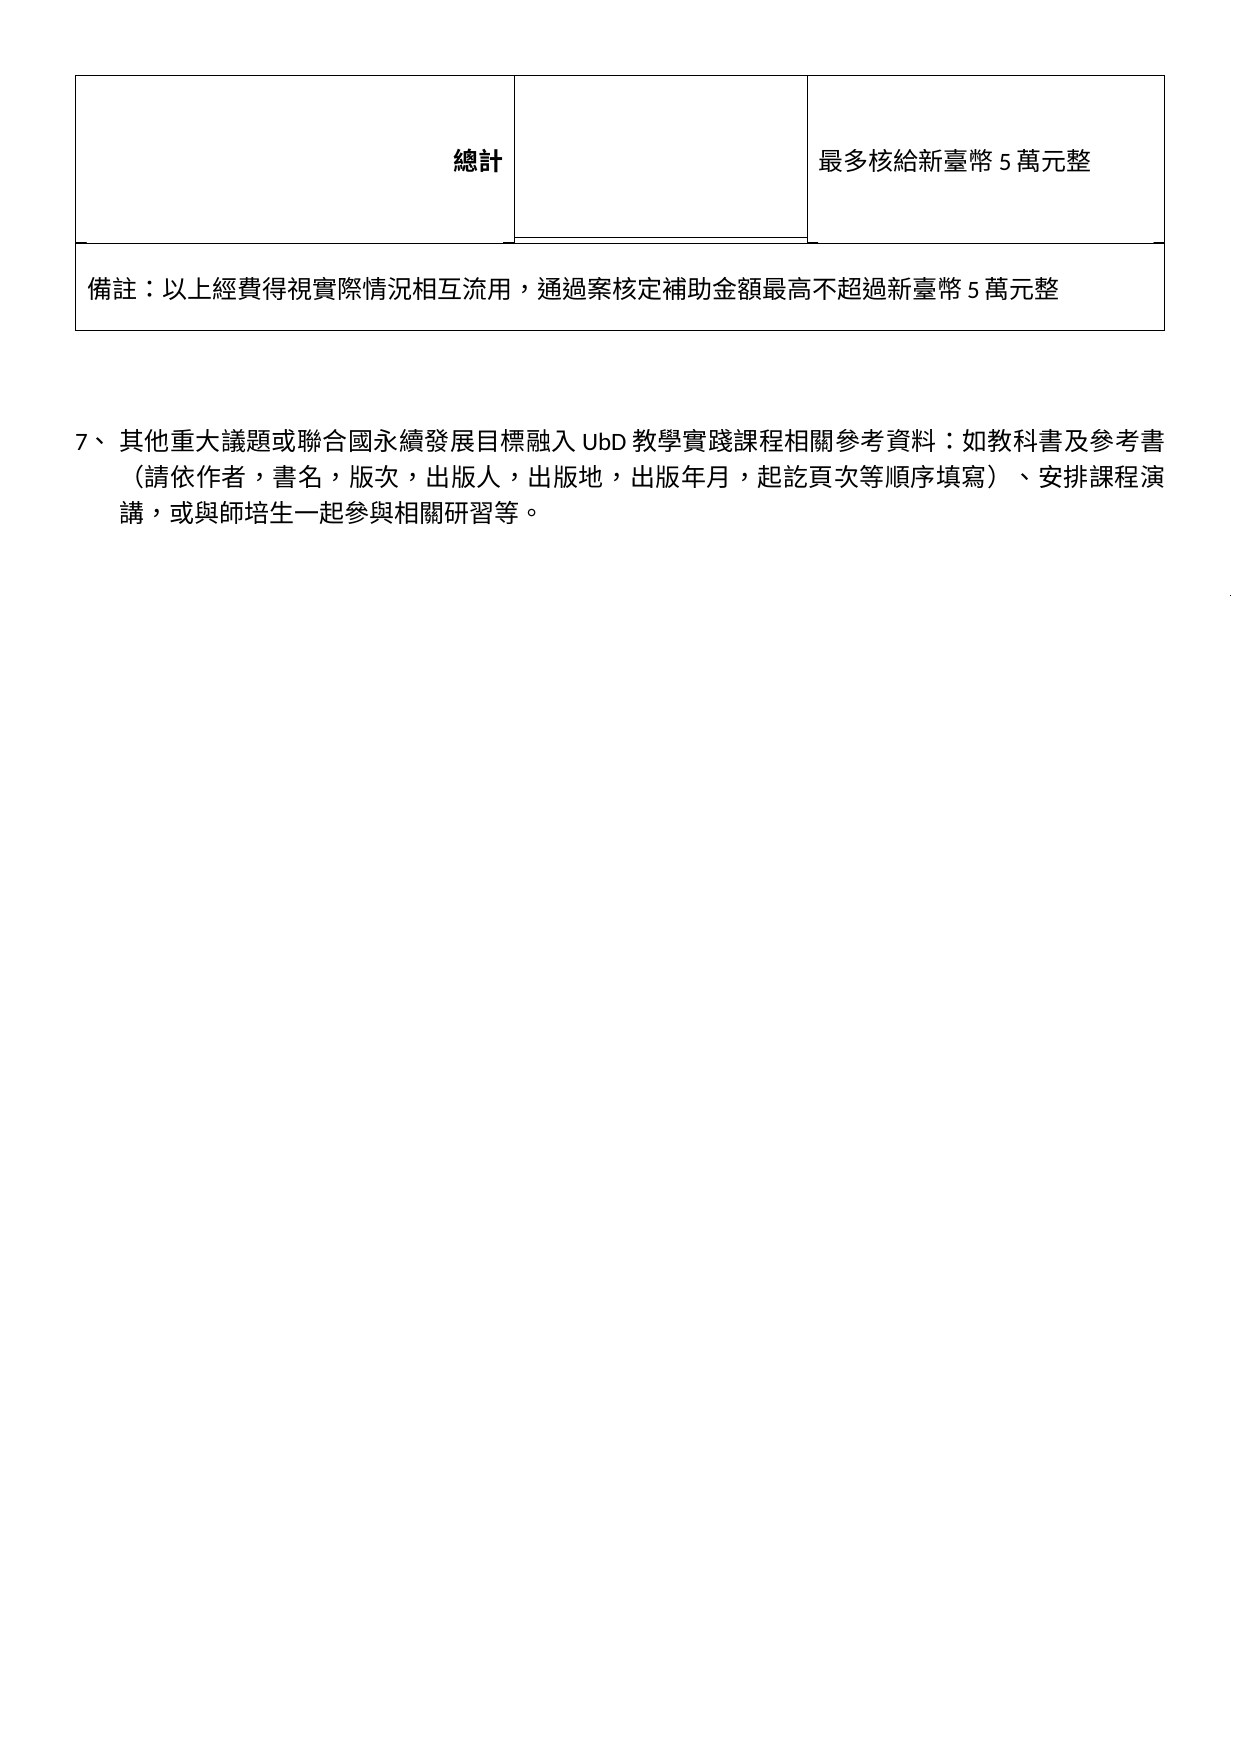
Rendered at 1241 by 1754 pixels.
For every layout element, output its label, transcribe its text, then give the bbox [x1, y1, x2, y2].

table_cell [515, 76, 807, 237]
table_cell 總計 [76, 76, 514, 242]
table_cell [515, 238, 807, 243]
table_cell 最多核給新臺幣5萬元整 [808, 76, 1164, 242]
list 其他重大議題或聯合國永續發展目標融入UbD教學實踐課程相關參考資料：如教科書及參考書（請依作者，書名，版次，出版人，出版地，出版年月，起訖頁次等順序填寫）、安排課程演講，或與師培生一起參與相關研習等。 [11, 358, 1230, 595]
table_cell 備註：以上經費得視實際情況相互流用，通過案核定補助金額最高不超過新臺幣5萬元整 [76, 244, 1164, 330]
